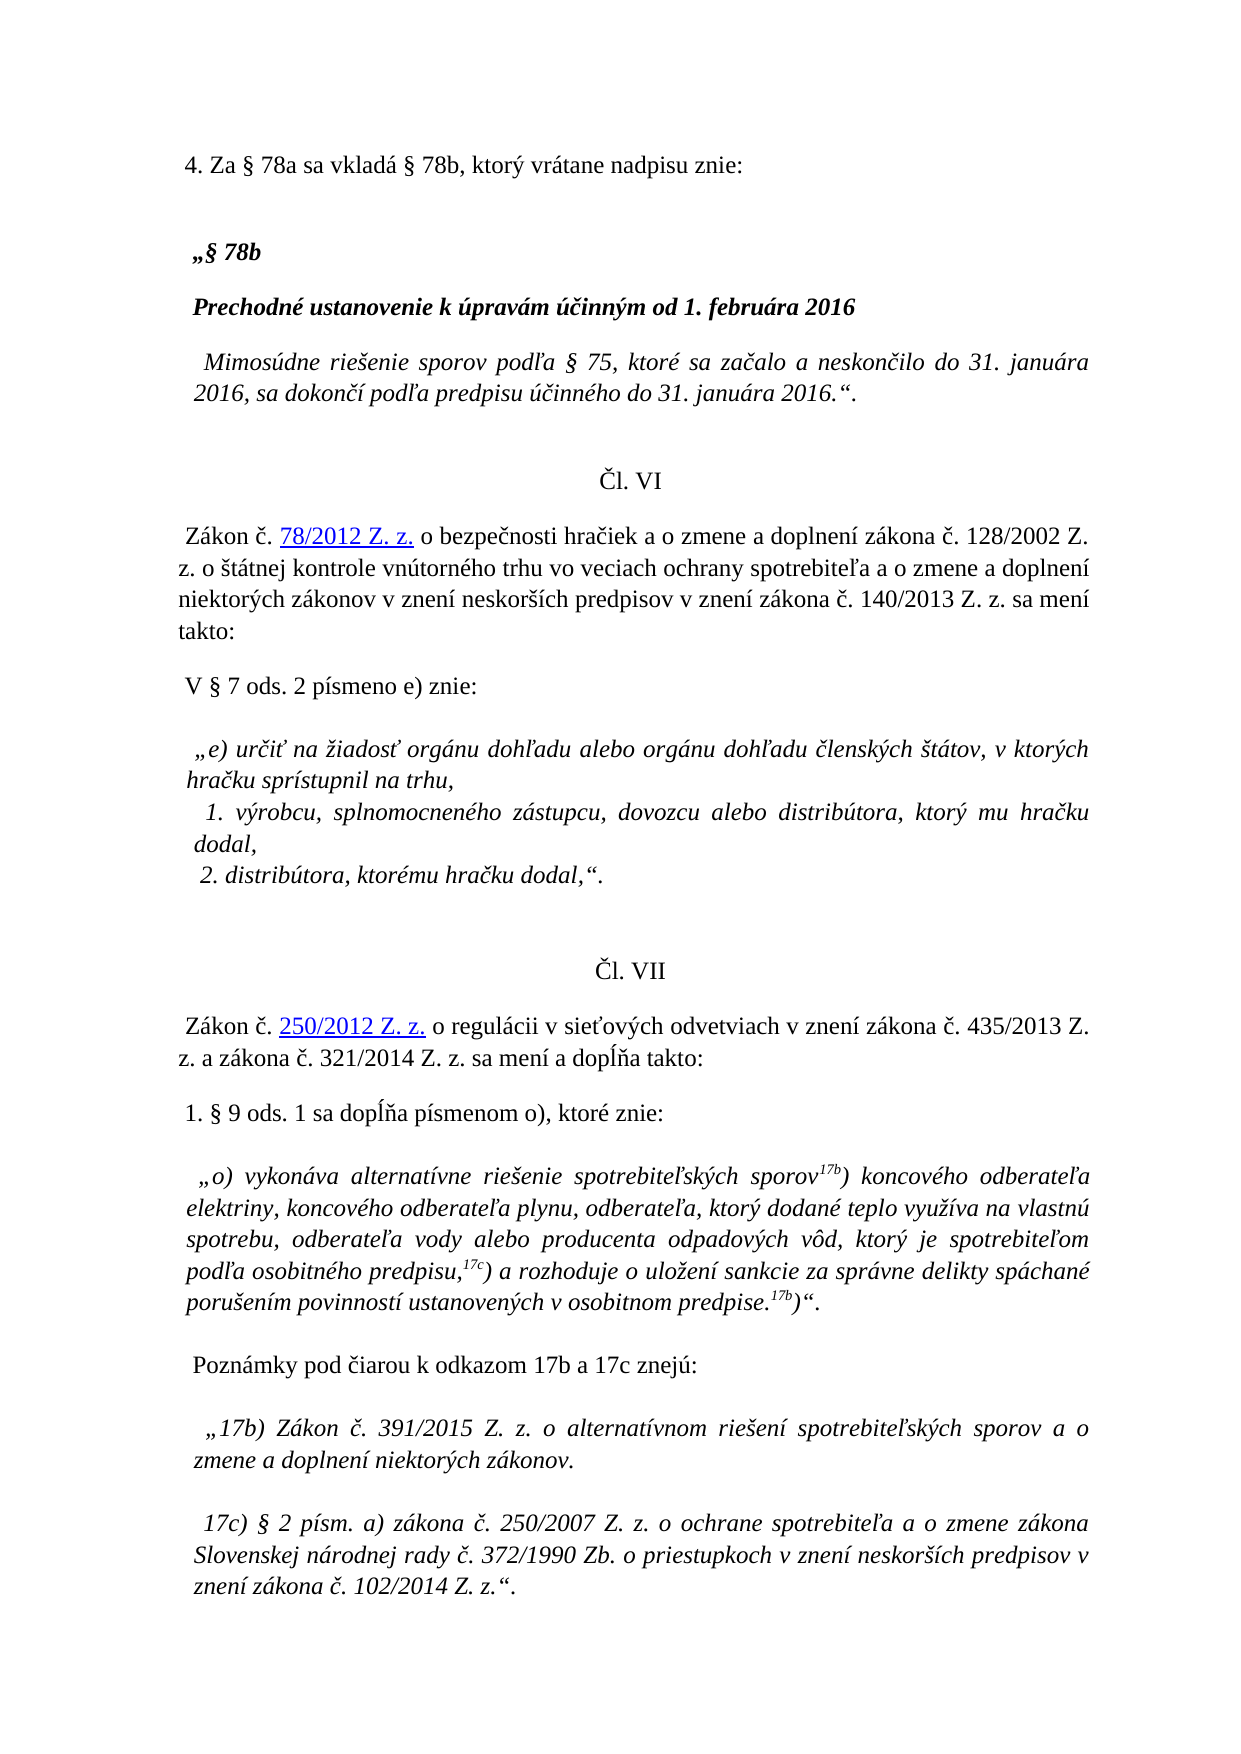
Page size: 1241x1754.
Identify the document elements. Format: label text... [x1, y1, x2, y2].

text Mimosúdne riešenie sporov podľa § 75, ktoré sa začalo a neskončilo do 31. januára 2016, sa dokončí podľa predpisu účinného do 31. januára 2016.“. [194, 347, 1090, 407]
text Zákon č. 78/2012 Z. z. o bezpečnosti hračiek a o zmene a doplnení zákona č. 128/2002 Z. z. o štátnej kontrole vnútorného trhu vo veciach ochrany spotrebiteľa a o zmene a doplnení niektorých zákonov v znení neskorších predpisov v znení zákona č. 140/2013 Z. z. sa mení takto: [178, 521, 1090, 644]
text Čl. VI [170, 466, 1090, 495]
text „o) vykonáva alternatívne riešenie spotrebiteľských sporov17b) koncového odberateľa elektriny, koncového odberateľa plynu, odberateľa, ktorý dodané teplo využíva na vlastnú spotrebu, odberateľa vody alebo producenta odpadových vôd, ktorý je spotrebiteľom podľa osobitného predpisu,17c) a rozhoduje o uložení sankcie za správne delikty spáchané porušením povinností ustanovených v osobitnom predpise.17b)“. [186, 1161, 1090, 1316]
text „17b) Zákon č. 391/2015 Z. z. o alternatívnom riešení spotrebiteľských sporov a o zmene a doplnení niektorých zákonov. [194, 1413, 1090, 1474]
text 1. § 9 ods. 1 sa dopĺňa písmenom o), ktoré znie: [178, 1098, 1090, 1127]
text „§ 78b [186, 237, 1090, 265]
text Čl. VII [170, 956, 1090, 985]
text 4. Za § 78a sa vkladá § 78b, ktorý vrátane nadpisu znie: [178, 150, 1090, 179]
text Prechodné ustanovenie k úpravám účinným od 1. februára 2016 [186, 292, 1090, 320]
text Zákon č. 250/2012 Z. z. o regulácii v sieťových odvetviach v znení zákona č. 435/2013 Z. z. a zákona č. 321/2014 Z. z. sa mení a dopĺňa takto: [178, 1011, 1090, 1072]
text „e) určiť na žiadosť orgánu dohľadu alebo orgánu dohľadu členských štátov, v ktorých hračku sprístupnil na trhu, [186, 734, 1090, 794]
text 2. distribútora, ktorému hračku dodal,“. [194, 860, 1090, 889]
text 17c) § 2 písm. a) zákona č. 250/2007 Z. z. o ochrane spotrebiteľa a o zmene zákona Slovenskej národnej rady č. 372/1990 Zb. o priestupkoch v znení neskorších predpisov v znení zákona č. 102/2014 Z. z.“. [194, 1508, 1090, 1600]
text 1. výrobcu, splnomocneného zástupcu, dovozcu alebo distribútora, ktorý mu hračku dodal, [194, 797, 1090, 857]
text Poznámky pod čiarou k odkazom 17b a 17c znejú: [186, 1350, 1090, 1379]
text V § 7 ods. 2 písmeno e) znie: [178, 671, 1090, 699]
